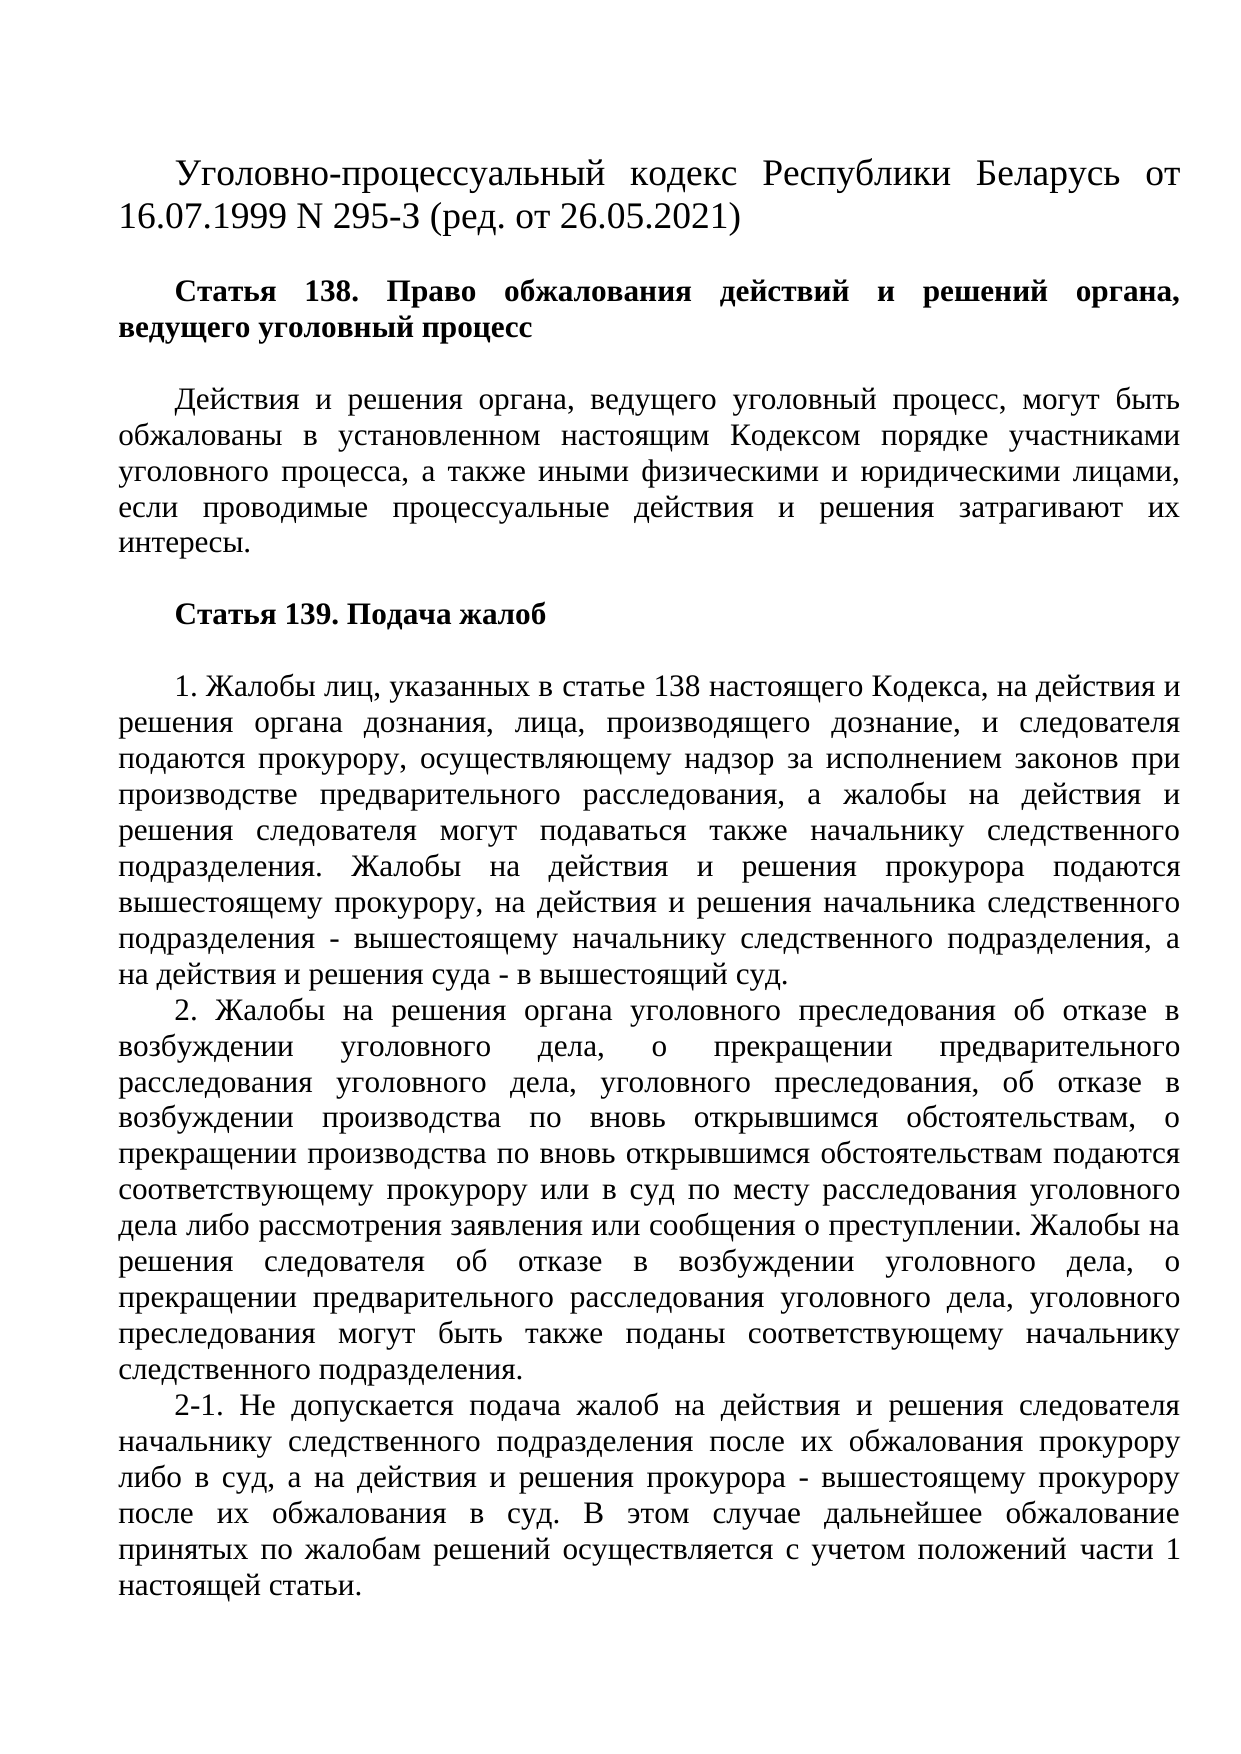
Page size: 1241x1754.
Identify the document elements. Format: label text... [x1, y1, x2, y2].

text 2-1. Не допускается подача жалоб на действия и решения следователя начальнику следственного подразделения после их обжалования прокурору либо в суд, а на действия и решения прокурора - вышестоящему прокурору после их обжалования в суд. В этом случае дальнейшее обжалование принятых по жалобам решений осуществляется с учетом положений части 1 настоящей статьи. [118, 1386, 1181, 1602]
text Статья 138. Право обжалования действий и решений органа, ведущего уголовный процесс [118, 272, 1181, 344]
text 2. Жалобы на решения органа уголовного преследования об отказе в возбуждении уголовного дела, о прекращении предварительного расследования уголовного дела, уголовного преследования, об отказе в возбуждении производства по вновь открывшимся обстоятельствам, о прекращении производства по вновь открывшимся обстоятельствам подаются соответствующему прокурору или в суд по месту расследования уголовного дела либо рассмотрения заявления или сообщения о преступлении. Жалобы на решения следователя об отказе в возбуждении уголовного дела, о прекращении предварительного расследования уголовного дела, уголовного преследования могут быть также поданы соответствующему начальнику следственного подразделения. [118, 991, 1181, 1386]
text 1. Жалобы лиц, указанных в статье 138 настоящего Кодекса, на действия и решения органа дознания, лица, производящего дознание, и следователя подаются прокурору, осуществляющему надзор за исполнением законов при производстве предварительного расследования, а жалобы на действия и решения следователя могут подаваться также начальнику следственного подразделения. Жалобы на действия и решения прокурора подаются вышестоящему прокурору, на действия и решения начальника следственного подразделения - вышестоящему начальнику следственного подразделения, а на действия и решения суда - в вышестоящий суд. [118, 667, 1181, 991]
text Уголовно-процессуальный кодекс Республики Беларусь от 16.07.1999 N 295-З (ред. от 26.05.2021) [118, 150, 1181, 236]
text Статья 139. Подача жалоб [118, 596, 1181, 632]
text Действия и решения органа, ведущего уголовный процесс, могут быть обжалованы в установленном настоящим Кодексом порядке участниками уголовного процесса, а также иными физическими и юридическими лицами, если проводимые процессуальные действия и решения затрагивают их интересы. [118, 380, 1181, 560]
